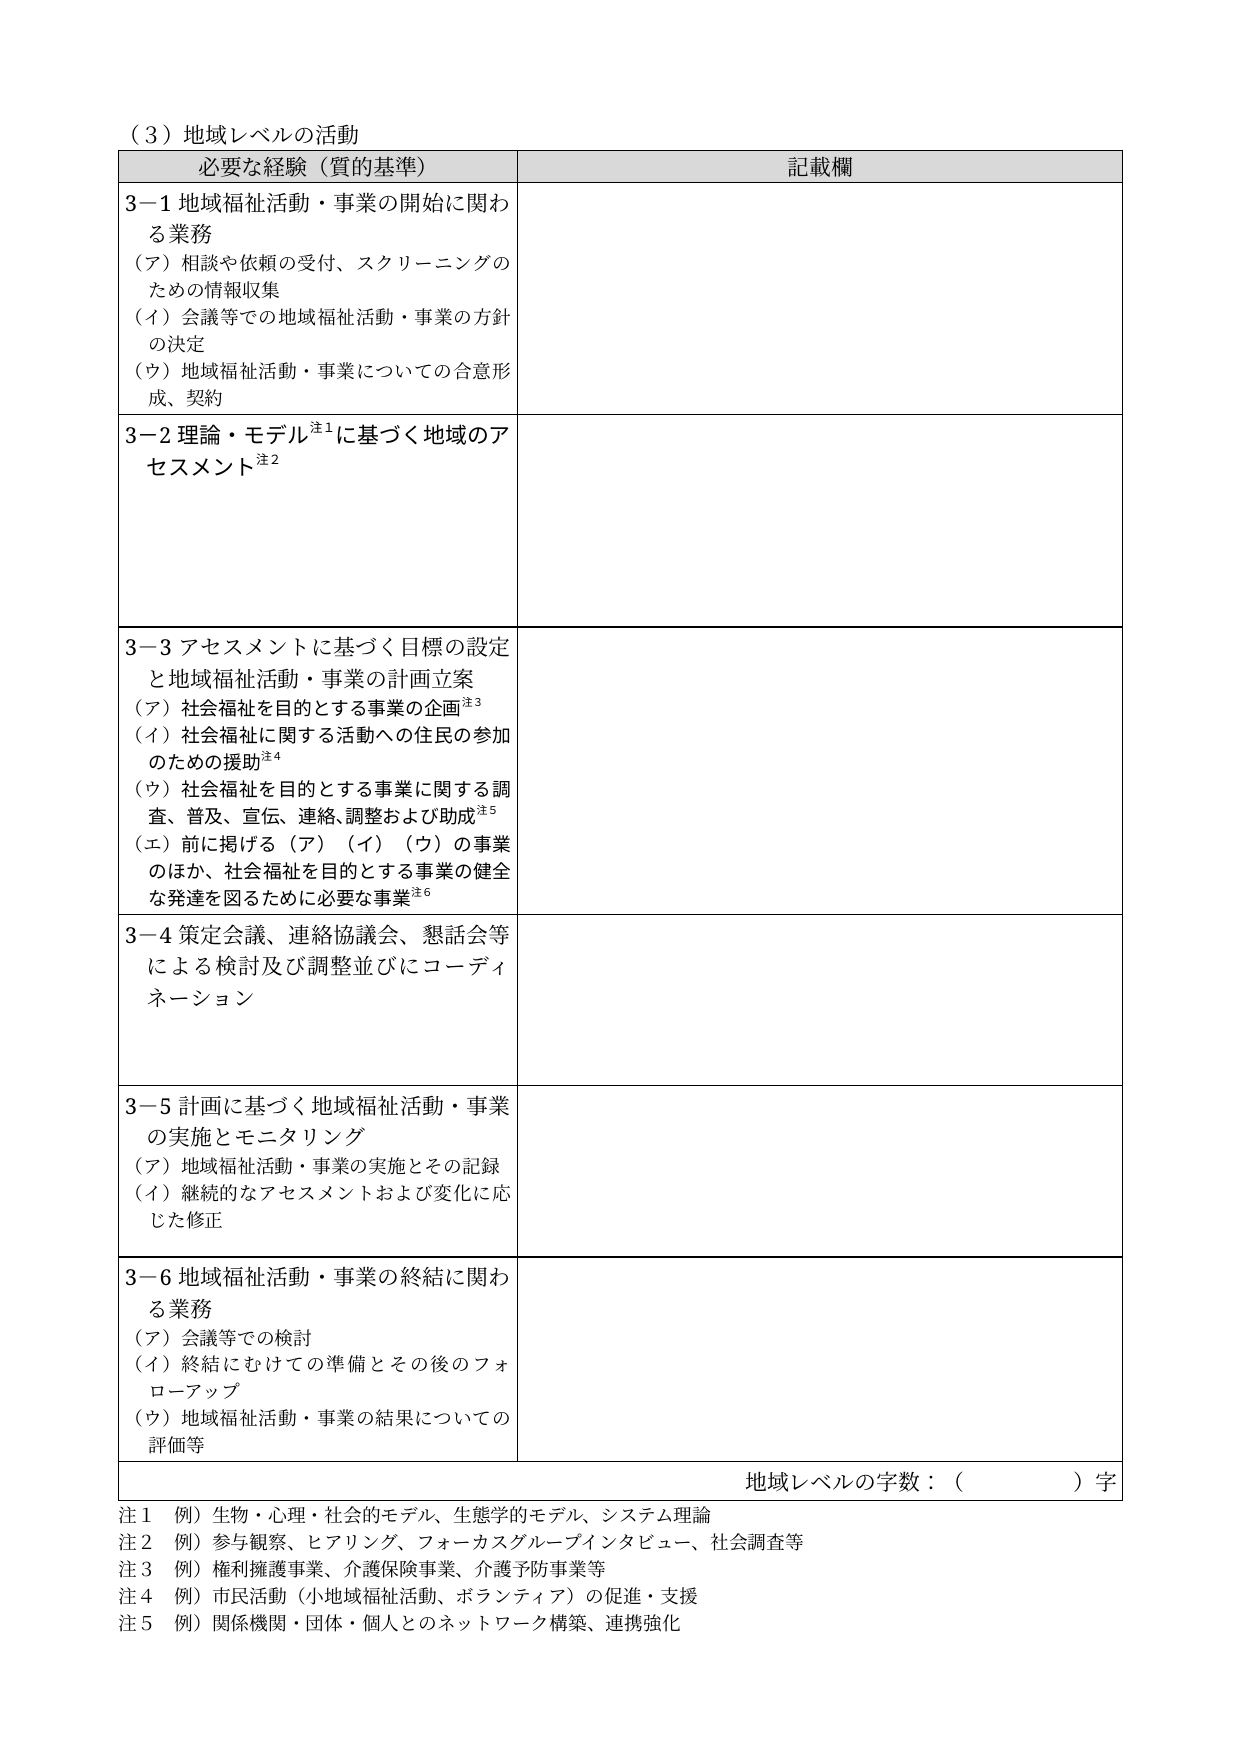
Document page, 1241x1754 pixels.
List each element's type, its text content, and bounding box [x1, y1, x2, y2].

text 注３ 例）権利擁護事業、介護保険事業、介護予防事業等 [118, 1554, 1122, 1581]
table_header 記載欄 [518, 151, 1122, 182]
table_header 必要な経験（質的基準） [119, 151, 517, 182]
table_cell [518, 628, 1122, 914]
text 注１ 例）生物・心理・社会的モデル、生態学的モデル、システム理論 [118, 1501, 1122, 1527]
table_cell 3－6 地域福祉活動・事業の終結に関わる業務 会議等での検討 終結にむけての準備とその後のフォローアップ 地域福祉活動・事業の結果についての評価等 [119, 1258, 517, 1461]
text （３）地域レベルの活動 [118, 118, 1122, 149]
table_cell 3－2 理論・モデル注１に基づく地域のアセスメント注２ [119, 415, 517, 626]
table_cell [518, 915, 1122, 1085]
text 注２ 例）参与観察、ヒアリング、フォーカスグループインタビュー、社会調査等 [118, 1527, 1122, 1554]
table_cell [518, 415, 1122, 626]
table_cell 3－1 地域福祉活動・事業の開始に関わる業務 相談や依頼の受付、スクリーニングのための情報収集 会議等での地域福祉活動・事業の方針の決定 地域福祉活動・事業についての合意形成、契約 [119, 183, 517, 414]
table_cell 3－4 策定会議、連絡協議会、懇話会等による検討及び調整並びにコーディネーション [119, 915, 517, 1085]
table_cell [518, 183, 1122, 414]
text 注４ 例）市民活動（小地域福祉活動、ボランティア）の促進・支援 [118, 1581, 1122, 1608]
table_cell [518, 1258, 1122, 1461]
table_cell 3－5 計画に基づく地域福祉活動・事業の実施とモニタリング 地域福祉活動・事業の実施とその記録 継続的なアセスメントおよび変化に応じた修正 [119, 1086, 517, 1256]
text 注５ 例）関係機関・団体・個人とのネットワーク構築、連携強化 [118, 1608, 1122, 1635]
table_cell 地域レベルの字数：（ ）字 [119, 1462, 1122, 1499]
table_cell [518, 1086, 1122, 1256]
table_cell 3－3 アセスメントに基づく目標の設定と地域福祉活動・事業の計画立案 社会福祉を目的とする事業の企画注３ 社会福祉に関する活動への住民の参加のための援助注４ 社会福祉を目的とする事業に関する調査、普及、宣伝、連絡､調整および助成注５ 前に掲げる（ア）（イ）（ウ）の事業のほか、社会福祉を目的とする事業の健全な発達を図るために必要な事業注６ [119, 628, 517, 914]
